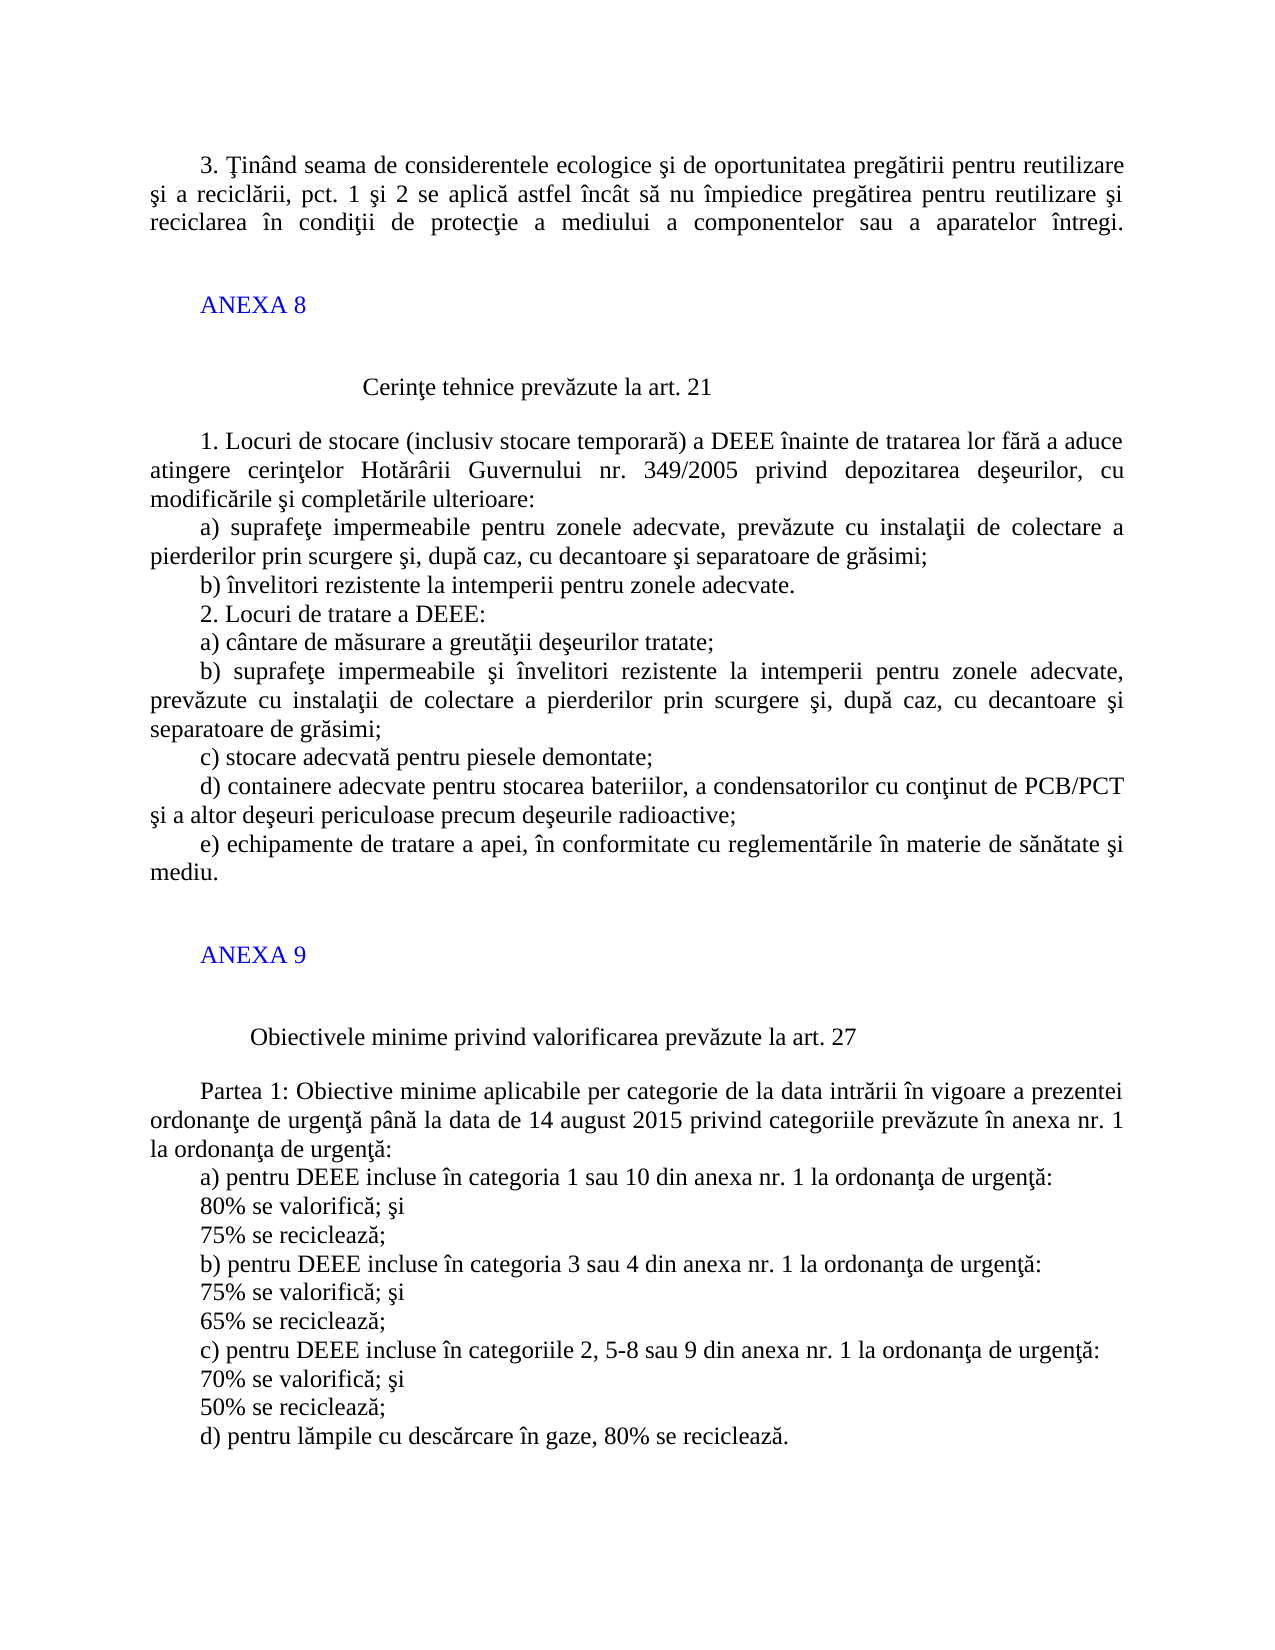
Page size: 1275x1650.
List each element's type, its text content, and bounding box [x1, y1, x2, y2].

text e) echipamente de tratare a apei, în conformitate cu reglementările în materie de sănătate şi mediu. [150, 829, 1125, 915]
text 3. Ţinând seama de considerentele ecologice şi de oportunitatea pregătirii pentru reutilizare şi a reciclării, pct. 1 şi 2 se aplică astfel încât să nu împiedice pregătirea pentru reutilizare şi reciclarea în condiţii de protecţie a mediului a componentelor sau a aparatelor întregi. [150, 150, 1125, 265]
text Partea 1: Obiective minime aplicabile per categorie de la data intrării în vigoare a prezentei ordonanţe de urgenţă până la data de 14 august 2015 privind categoriile prevăzute în anexa nr. 1 la ordonanţa de urgenţă: [150, 1076, 1125, 1162]
text 75% se valorifică; şi [150, 1277, 1125, 1306]
text a) cântare de măsurare a greutăţii deşeurilor tratate; [150, 627, 1125, 656]
text a) pentru DEEE incluse în categoria 1 sau 10 din anexa nr. 1 la ordonanţa de urgenţă: [150, 1162, 1125, 1191]
text 70% se valorifică; şi [150, 1364, 1125, 1392]
text a) suprafeţe impermeabile pentru zonele adecvate, prevăzute cu instalaţii de colectare a pierderilor prin scurgere şi, după caz, cu decantoare şi separatoare de grăsimi; [150, 512, 1125, 570]
text 2. Locuri de tratare a DEEE: [150, 599, 1125, 627]
text 80% se valorifică; şi [150, 1191, 1125, 1220]
text 75% se reciclează; [150, 1220, 1125, 1249]
text 1. Locuri de stocare (inclusiv stocare temporară) a DEEE înainte de tratarea lor fără a aduce atingere cerinţelor Hotărârii Guvernului nr. 349/2005 privind depozitarea deşeurilor, cu modificările şi completările ulterioare: [150, 426, 1125, 512]
text 50% se reciclează; [150, 1392, 1125, 1421]
text c) pentru DEEE incluse în categoriile 2, 5-8 sau 9 din anexa nr. 1 la ordonanţa de urgenţă: [150, 1335, 1125, 1364]
text b) suprafeţe impermeabile şi învelitori rezistente la intemperii pentru zonele adecvate, prevăzute cu instalaţii de colectare a pierderilor prin scurgere şi, după caz, cu decantoare şi separatoare de grăsimi; [150, 656, 1125, 742]
text Cerinţe tehnice prevăzute la art. 21 [150, 372, 1125, 401]
text d) containere adecvate pentru stocarea bateriilor, a condensatorilor cu conţinut de PCB/PCT şi a altor deşeuri periculoase precum deşeurile radioactive; [150, 771, 1125, 829]
text 65% se reciclează; [150, 1306, 1125, 1335]
text ANEXA 8 [150, 290, 1125, 319]
text b) pentru DEEE incluse în categoria 3 sau 4 din anexa nr. 1 la ordonanţa de urgenţă: [150, 1249, 1125, 1277]
text d) pentru lămpile cu descărcare în gaze, 80% se reciclează. [150, 1421, 1125, 1450]
text Obiectivele minime privind valorificarea prevăzute la art. 27 [150, 1022, 1125, 1051]
text c) stocare adecvată pentru piesele demontate; [150, 742, 1125, 771]
text b) învelitori rezistente la intemperii pentru zonele adecvate. [150, 570, 1125, 599]
text ANEXA 9 [150, 940, 1125, 969]
